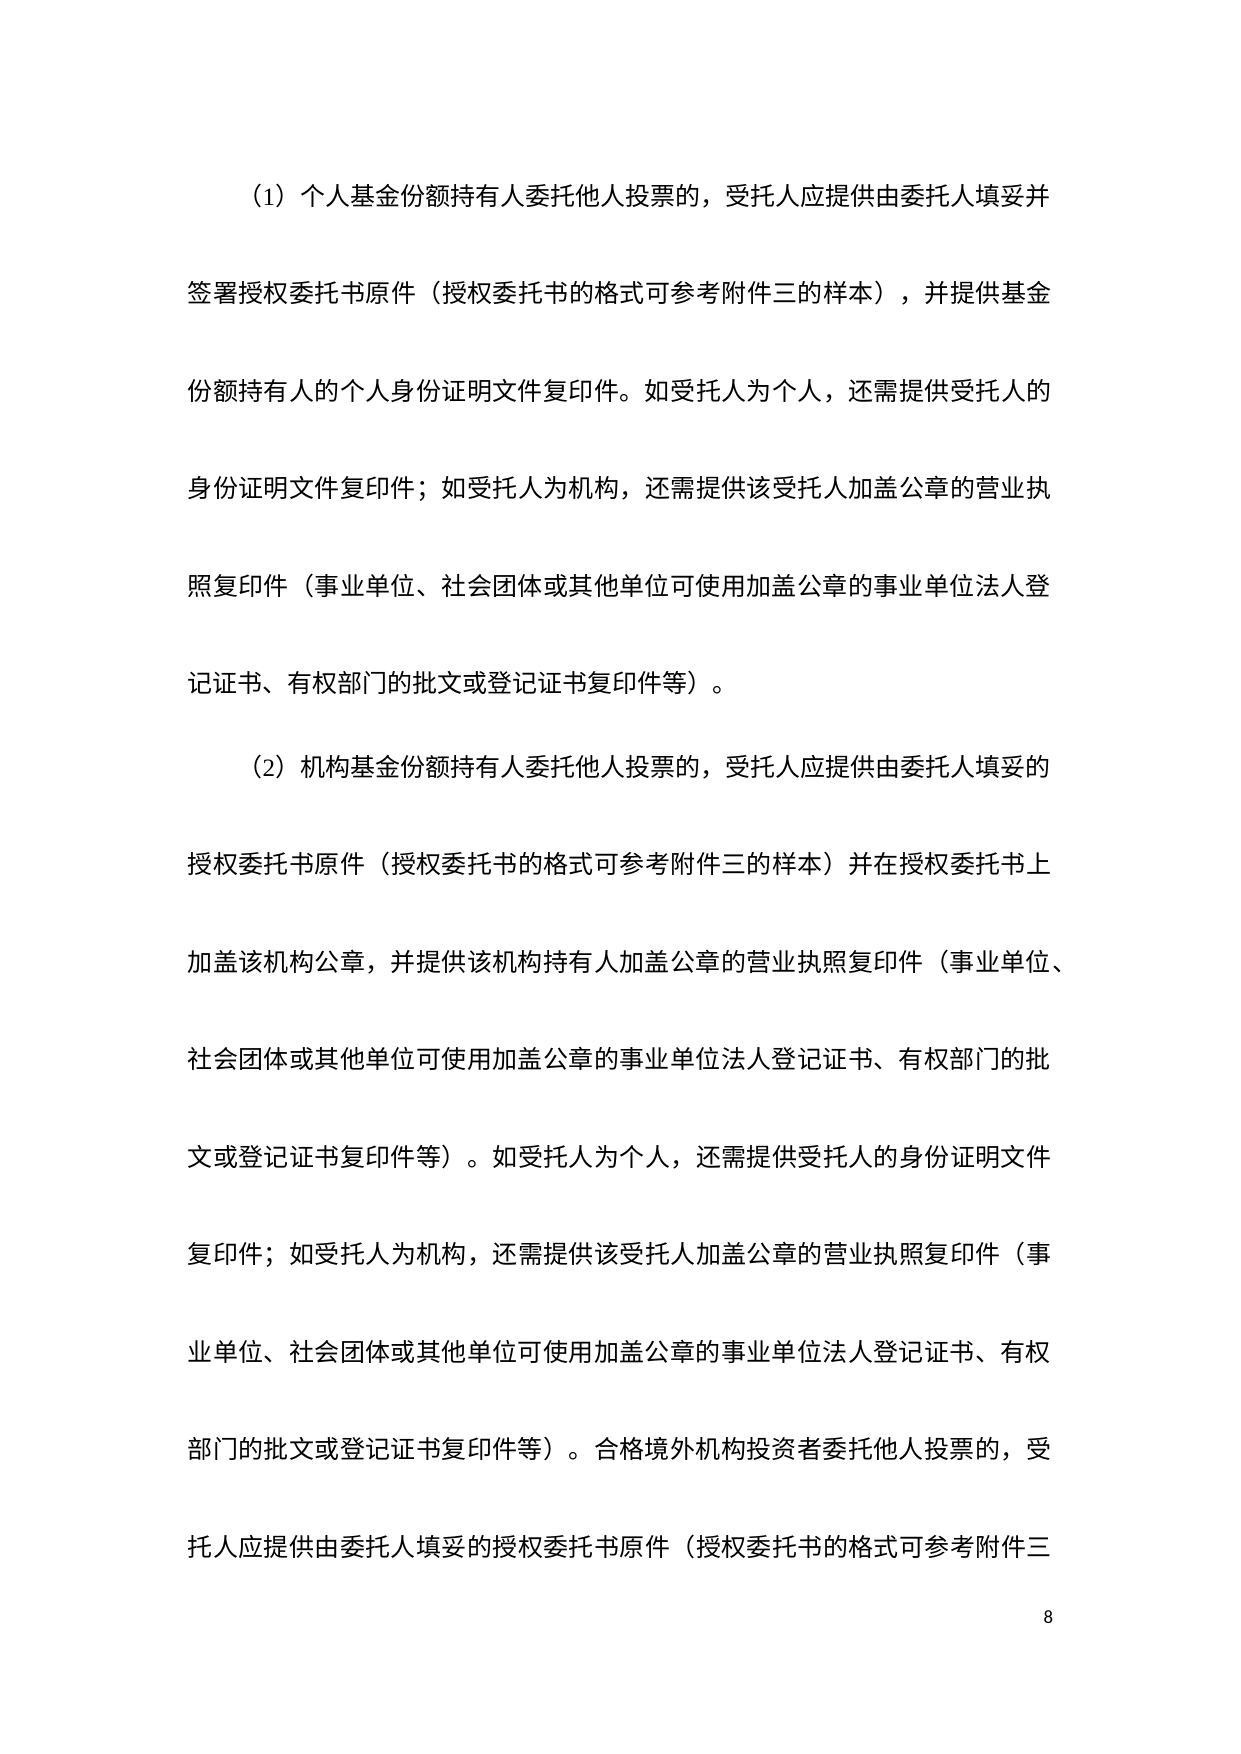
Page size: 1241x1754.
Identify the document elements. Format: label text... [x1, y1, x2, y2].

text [187, 733, 1053, 1578]
text （1）个人基金份额持有人委托他人投票的，受托人应提供由委托人填妥并签署授权委托书原件（授权委托书的格式可参考附件三的样本），并提供基金份额持有人的个人身份证明文件复印件。如受托人为个人，还需提供受托人的身份证明文件复印件；如受托人为机构，还需提供该受托人加盖公章的营业执照复印件（事业单位、社会团体或其他单位可使用加盖公章的事业单位法人登记证书、有权部门的批文或登记证书复印件等）。 [187, 162, 1053, 714]
